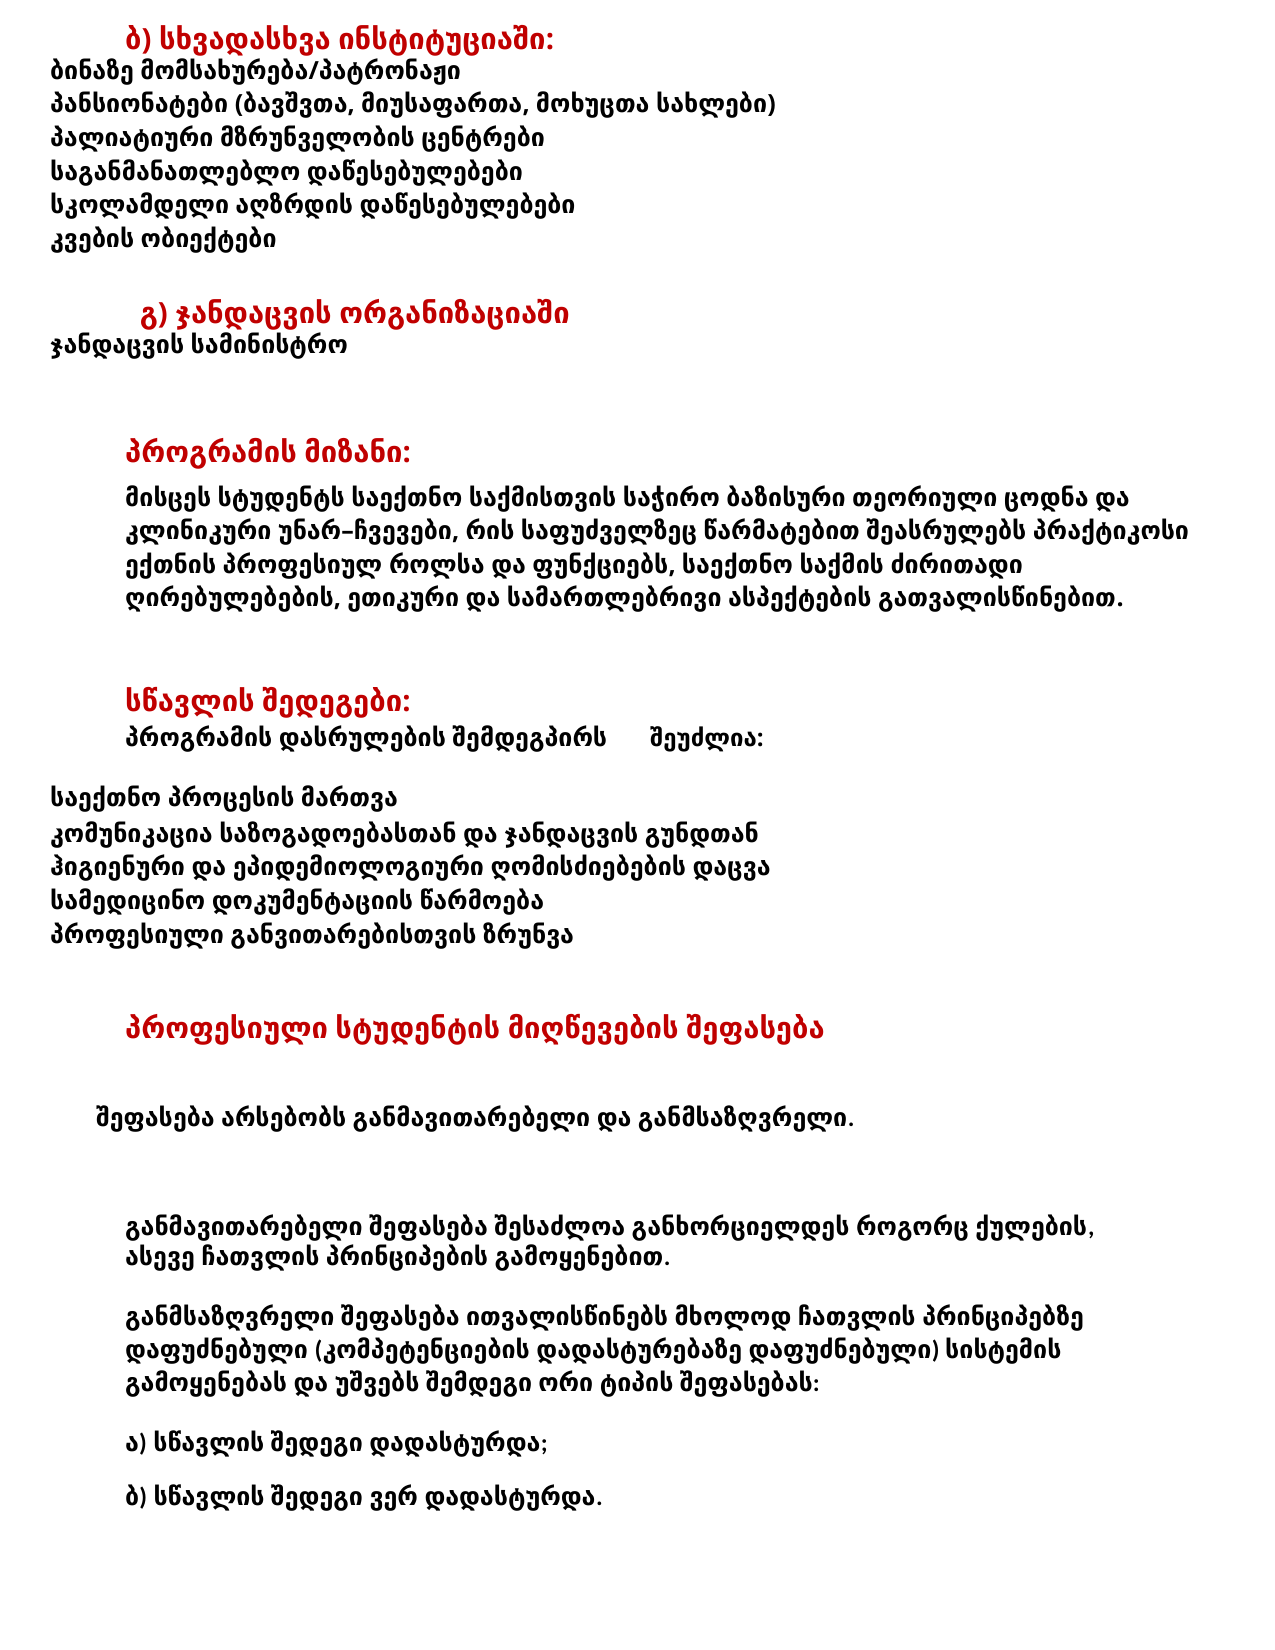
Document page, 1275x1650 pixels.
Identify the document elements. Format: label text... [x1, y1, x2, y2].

text სამედიცინო დოკუმენტაციის წარმოება [50, 888, 1210, 915]
text პროფესიული სტუდენტის მიღწევების შეფასება [125, 1007, 1210, 1047]
text საგანმანათლებლო დაწესებულებები [50, 158, 1210, 186]
text ა) სწავლის შედეგი დადასტურდა; [125, 1425, 1210, 1459]
text სკოლამდელი აღზრდის დაწესებულებები [50, 192, 1210, 219]
text პალიატიური მზრუნველობის ცენტრები [50, 125, 1210, 152]
text ბ) სხვადასხვა ინსტიტუციაში: [125, 18, 1210, 58]
text სწავლის შედეგები: [125, 680, 1210, 719]
text ბინაზე მომსახურება/პატრონაჟი [50, 58, 1210, 85]
text შეფასება არსებობს განმავითარებელი და განმსაზღვრელი. [96, 1099, 1210, 1134]
text განმსაზღვრელი შეფასება ითვალისწინებს მხოლოდ ჩათვლის პრინციპებზე დაფუძნებული (კომპეტენციების დადასტურებაზე დაფუძნებული) სისტემის გამოყენებას და უშვებს შემდეგი ორი ტიპის შეფასებას: [125, 1299, 1177, 1399]
text საექთნო პროცესის მართვა [50, 780, 1210, 814]
text პანსიონატები (ბავშვთა, მიუსაფართა, მოხუცთა სახლები) [50, 92, 1210, 118]
text პროგრამის მიზანი: [125, 431, 1210, 471]
text კვების ობიექტები [50, 226, 1210, 253]
text პროგრამის დასრულების შემდეგპირს შეუძლია: [125, 720, 1210, 754]
text ჰიგიენური და ეპიდემიოლოგიური ღომისძიებების დაცვა [50, 854, 1210, 881]
text გ) ჯანდაცვის ორგანიზაციაში [139, 292, 1210, 332]
text მისცეს სტუდენტს საექთნო საქმისთვის საჭირო ბაზისური თეორიული ცოდნა და კლინიკური უნარ–ჩვევები, რის საფუძველზეც წარმატებით შეასრულებს პრაქტიკოსი ექთნის პროფესიულ როლსა და ფუნქციებს, საექთნო საქმის ძირითადი ღირებულებების, ეთიკური და სამართლებრივი ასპექტების გათვალისწინებით. [125, 479, 1194, 614]
text ჯანდაცვის სამინისტრო [50, 332, 1210, 359]
text განმავითარებელი შეფასება შესაძლოა განხორციელდეს როგორც ქულების, ასევე ჩათვლის პრინციპების გამოყენებით. [125, 1210, 1137, 1273]
text კომუნიკაცია საზოგადოებასთან და ჯანდაცვის გუნდთან [50, 821, 1210, 848]
text პროფესიული განვითარებისთვის ზრუნვა [50, 922, 1210, 948]
text ბ) სწავლის შედეგი ვერ დადასტურდა. [125, 1478, 1210, 1512]
